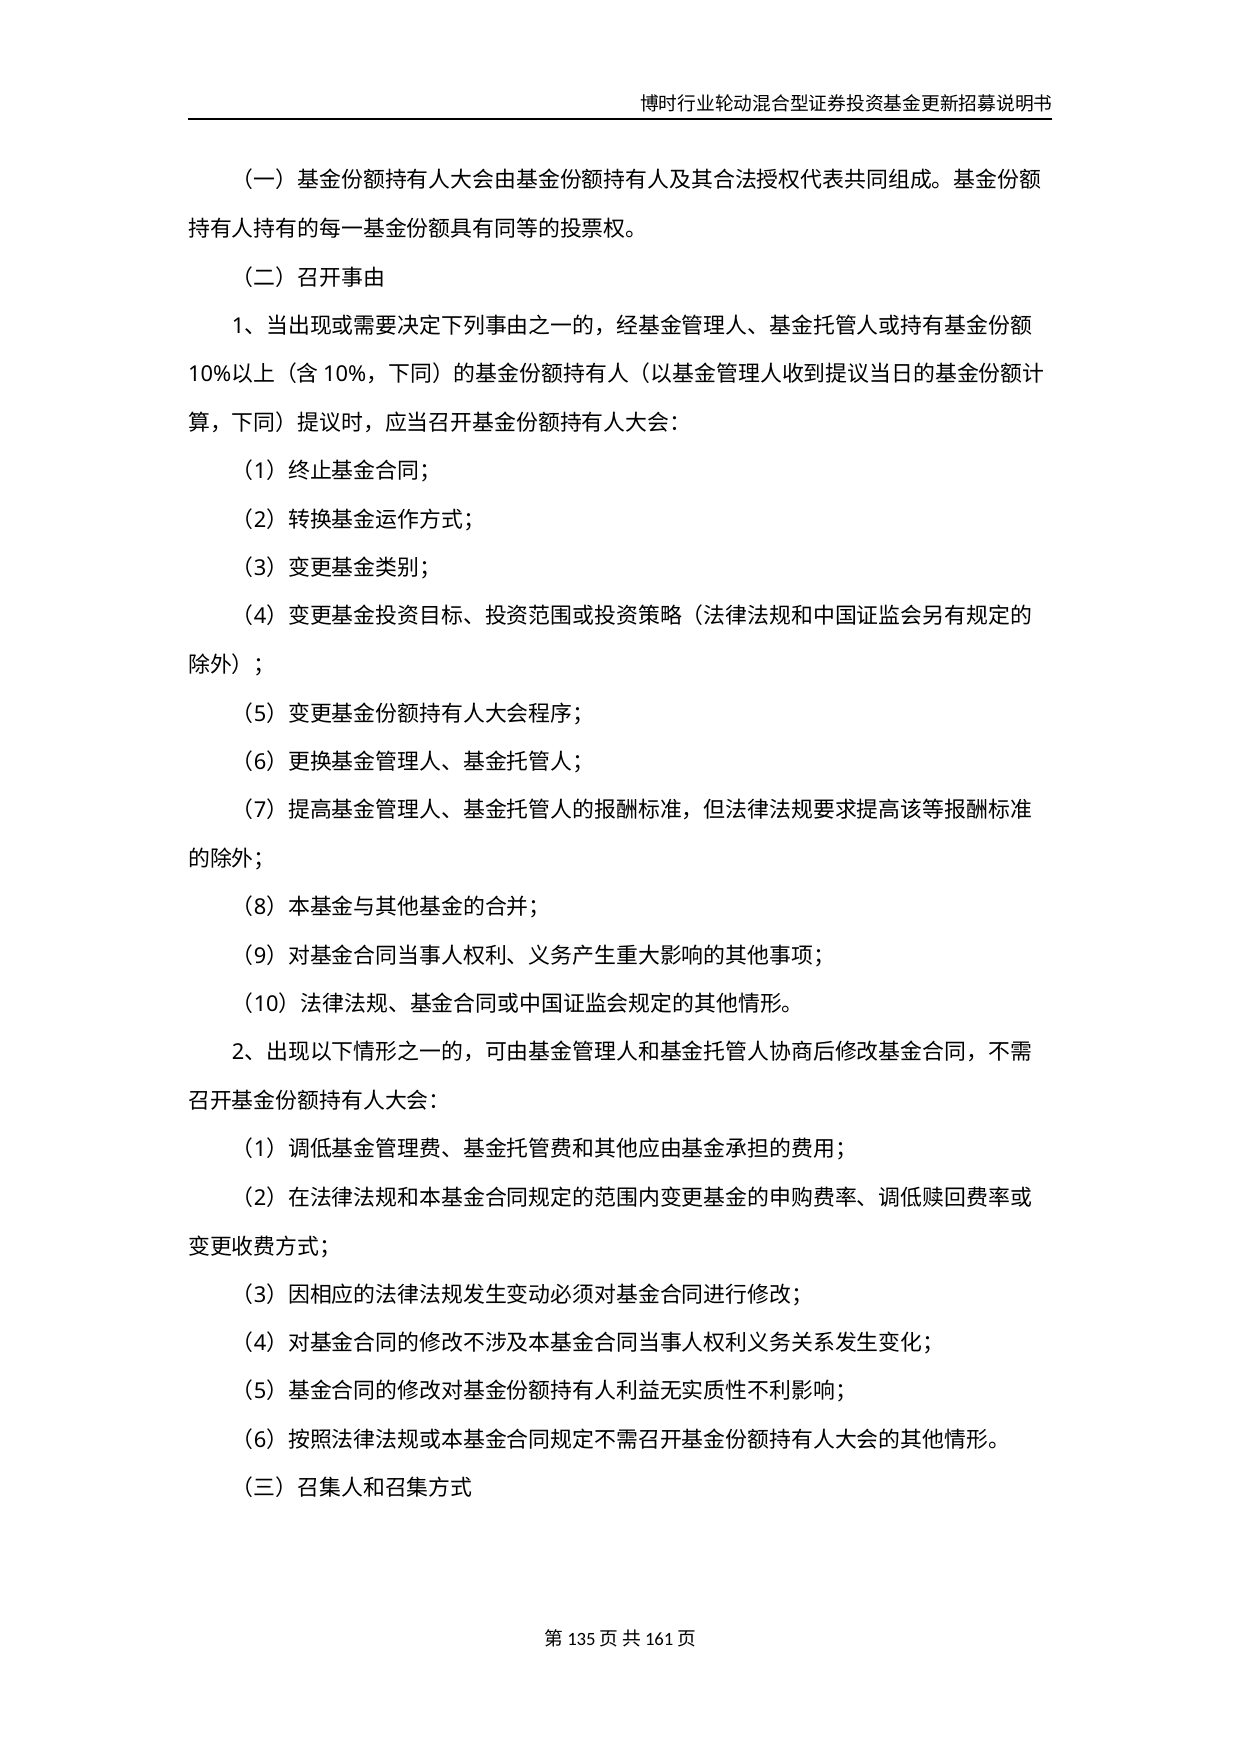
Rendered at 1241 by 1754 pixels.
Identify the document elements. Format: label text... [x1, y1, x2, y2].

text （6）按照法律法规或本基金合同规定不需召开基金份额持有人大会的其他情形。 [188, 1422, 1052, 1454]
text （三）召集人和召集方式 [188, 1470, 1052, 1502]
text （4）变更基金投资目标、投资范围或投资策略（法律法规和中国证监会另有规定的除外）； [188, 598, 1052, 679]
text （3）因相应的法律法规发生变动必须对基金合同进行修改； [188, 1277, 1052, 1309]
text （一）基金份额持有人大会由基金份额持有人及其合法授权代表共同组成。基金份额持有人持有的每一基金份额具有同等的投票权。 [188, 162, 1052, 243]
text 2、出现以下情形之一的，可由基金管理人和基金托管人协商后修改基金合同，不需召开基金份额持有人大会： [188, 1034, 1052, 1115]
text （9）对基金合同当事人权利、义务产生重大影响的其他事项； [188, 937, 1052, 970]
text （2）在法律法规和本基金合同规定的范围内变更基金的申购费率、调低赎回费率或变更收费方式； [188, 1179, 1052, 1261]
text 1、当出现或需要决定下列事由之一的，经基金管理人、基金托管人或持有基金份额10%以上（含10%，下同）的基金份额持有人（以基金管理人收到提议当日的基金份额计算，下同）提议时，应当召开基金份额持有人大会： [188, 307, 1052, 437]
text （二）召开事由 [188, 259, 1052, 292]
text （1）调低基金管理费、基金托管费和其他应由基金承担的费用； [188, 1131, 1052, 1164]
text （5）基金合同的修改对基金份额持有人利益无实质性不利影响； [188, 1373, 1052, 1406]
text （1）终止基金合同； [188, 453, 1052, 486]
text （10）法律法规、基金合同或中国证监会规定的其他情形。 [188, 986, 1052, 1018]
text （3）变更基金类别； [188, 550, 1052, 582]
text （6）更换基金管理人、基金托管人； [188, 744, 1052, 776]
text （2）转换基金运作方式； [188, 502, 1052, 534]
text （7）提高基金管理人、基金托管人的报酬标准，但法律法规要求提高该等报酬标准的除外； [188, 792, 1052, 873]
text （4）对基金合同的修改不涉及本基金合同当事人权利义务关系发生变化； [188, 1325, 1052, 1357]
text （5）变更基金份额持有人大会程序； [188, 695, 1052, 728]
text （8）本基金与其他基金的合并； [188, 889, 1052, 922]
